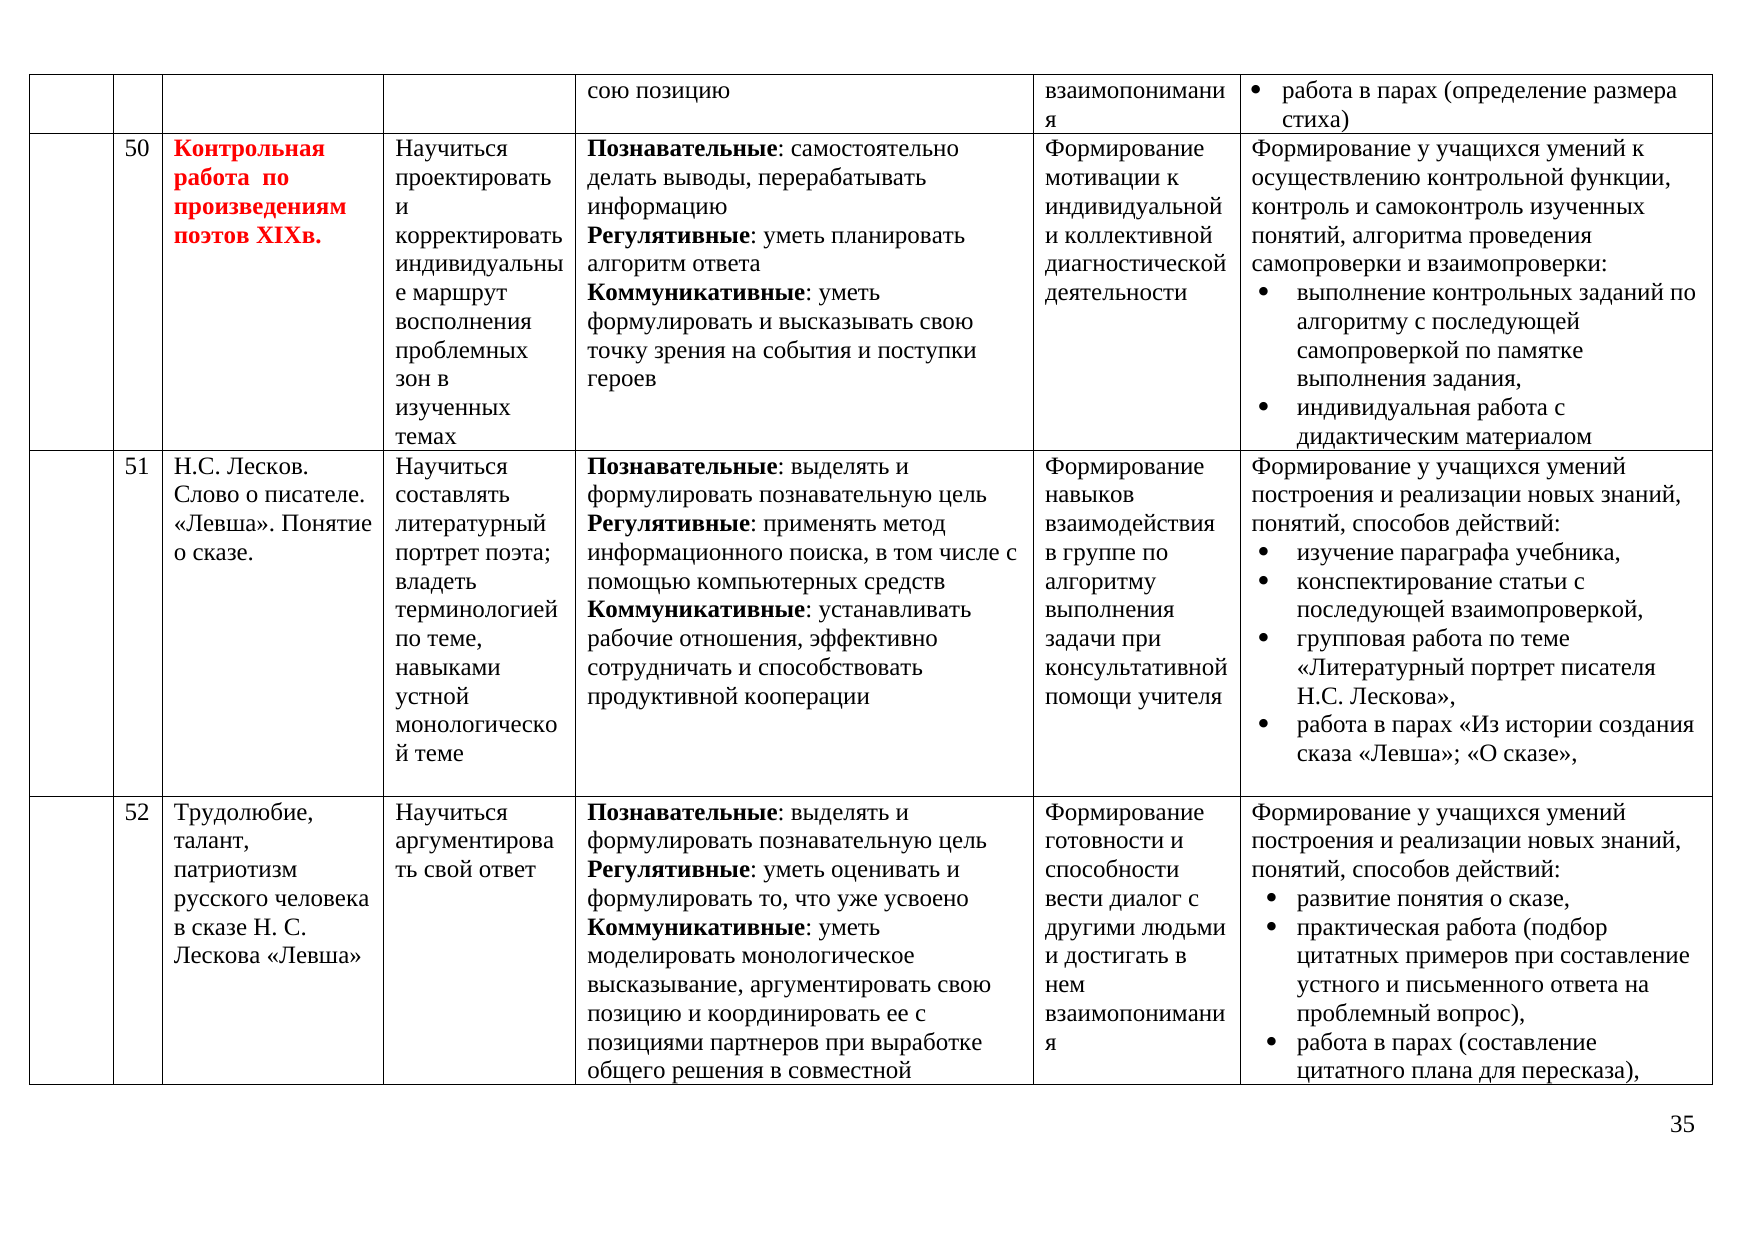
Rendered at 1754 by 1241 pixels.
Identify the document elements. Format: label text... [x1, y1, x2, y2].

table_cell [1034, 797, 1240, 1084]
table_cell 52 [114, 797, 162, 1084]
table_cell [163, 75, 383, 132]
table_cell [30, 75, 113, 132]
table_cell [576, 797, 1033, 1084]
table_cell Формирование у учащихся умений построения и реализации новых знаний, понятий, способов действий: изучение параграфа учебника, конспектирование статьи с последующей взаимопроверкой, групповая работа по теме «Литературный портрет писателя Н.С. Лескова», работа в парах «Из истории создания сказа «Левша»; «О сказе», [1241, 451, 1712, 796]
table_cell Контрольная работа по произведениям поэтов XIXв. [163, 134, 383, 450]
table_cell Научиться составлять литературный портрет поэта; владеть терминологией по теме, навыками устной монологической теме [384, 451, 575, 796]
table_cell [1241, 75, 1712, 132]
table_cell [30, 134, 113, 450]
table_cell 50 [114, 134, 162, 450]
table_cell Познавательные: самостоятельно делать выводы, перерабатывать информацию Регулятивные: уметь планировать алгоритм ответа Коммуникативные: уметь формулировать и высказывать свою точку зрения на события и поступки героев [576, 134, 1033, 450]
table_cell [30, 451, 113, 796]
table_cell Формирование навыков взаимодействия в группе по алгоритму выполнения задачи при консультативной помощи учителя [1034, 451, 1240, 796]
table_cell 51 [114, 451, 162, 796]
table_cell Н.С. Лесков. Слово о писателе. «Левша». Понятие о сказе. [163, 451, 383, 796]
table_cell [163, 797, 383, 1084]
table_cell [576, 75, 1033, 132]
table_cell Познавательные: выделять и формулировать познавательную цель Регулятивные: применять метод информационного поиска, в том числе с помощью компьютерных средств Коммуникативные: устанавливать рабочие отношения, эффективно сотрудничать и способствовать продуктивной кооперации [576, 451, 1033, 796]
table_cell Формирование у учащихся умений к осуществлению контрольной функции, контроль и самоконтроль изученных понятий, алгоритма проведения самопроверки и взаимопроверки: выполнение контрольных заданий по алгоритму с последующей самопроверкой по памятке выполнения задания, индивидуальная работа с дидактическим материалом [1241, 134, 1712, 450]
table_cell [1241, 797, 1712, 1084]
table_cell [1034, 75, 1240, 132]
table_cell [30, 797, 113, 1084]
table_cell Формирование мотивации к индивидуальной и коллективной диагностической деятельности [1034, 134, 1240, 450]
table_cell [384, 75, 575, 132]
table_cell Научиться проектировать и корректировать индивидуальные маршрут восполнения проблемных зон в изученных темах [384, 134, 575, 450]
table_cell 49 [114, 75, 162, 132]
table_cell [384, 797, 575, 1084]
